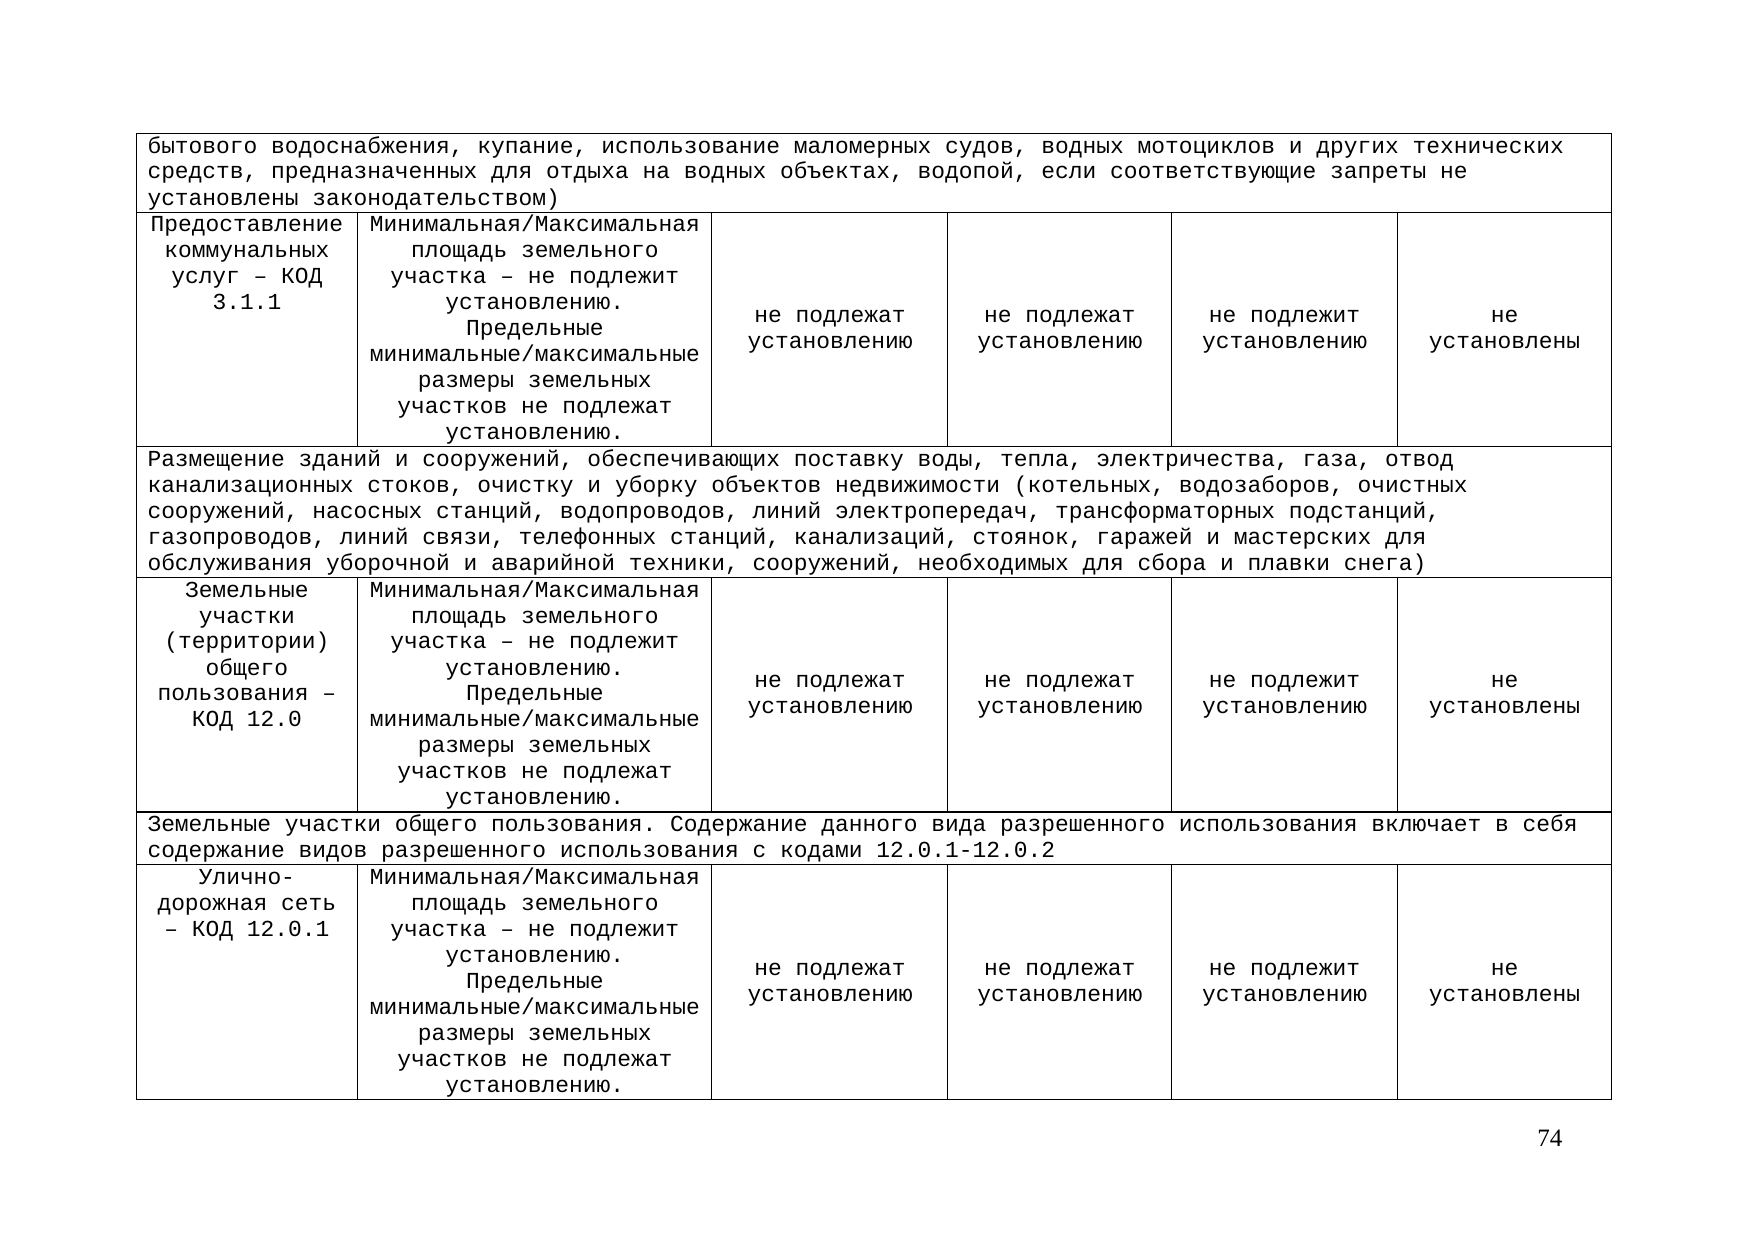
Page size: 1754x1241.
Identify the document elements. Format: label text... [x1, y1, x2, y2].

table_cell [137, 134, 1611, 212]
table_cell не подлежат установлению [712, 213, 947, 446]
table_cell не подлежит установлению [1172, 578, 1397, 811]
table_cell Предоставление коммунальных услуг – КОД 3.1.1 [137, 213, 357, 446]
table_cell не подлежат установлению [948, 578, 1171, 811]
table_cell не установлены [1398, 213, 1611, 446]
table_cell не подлежат установлению [948, 865, 1171, 1099]
table_cell не подлежат установлению [712, 578, 947, 811]
table_cell не подлежат установлению [712, 865, 947, 1099]
table_cell Размещение зданий и сооружений, обеспечивающих поставку воды, тепла, электричества, газа, отвод канализационных стоков, очистку и уборку объектов недвижимости (котельных, водозаборов, очистных сооружений, насосных станций, водопроводов, линий электропередач, трансформаторных подстанций, газопроводов, линий связи, телефонных станций, канализаций, стоянок, гаражей и мастерских для обслуживания уборочной и аварийной техники, сооружений, необходимых для сбора и плавки снега) [137, 447, 1611, 577]
table_cell не установлены [1398, 578, 1611, 811]
table_cell Земельные участки общего пользования. Содержание данного вида разрешенного использования включает в себя содержание видов разрешенного использования с кодами 12.0.1-12.0.2 [137, 813, 1611, 864]
table_cell не установлены [1398, 865, 1611, 1099]
table_cell Земельные участки (территории) общего пользования – КОД 12.0 [137, 578, 357, 811]
table_cell не подлежат установлению [948, 213, 1171, 446]
table_cell Улично-дорожная сеть – КОД 12.0.1 [137, 865, 357, 1099]
table_cell не подлежит установлению [1172, 865, 1397, 1099]
table_cell не подлежит установлению [1172, 213, 1397, 446]
